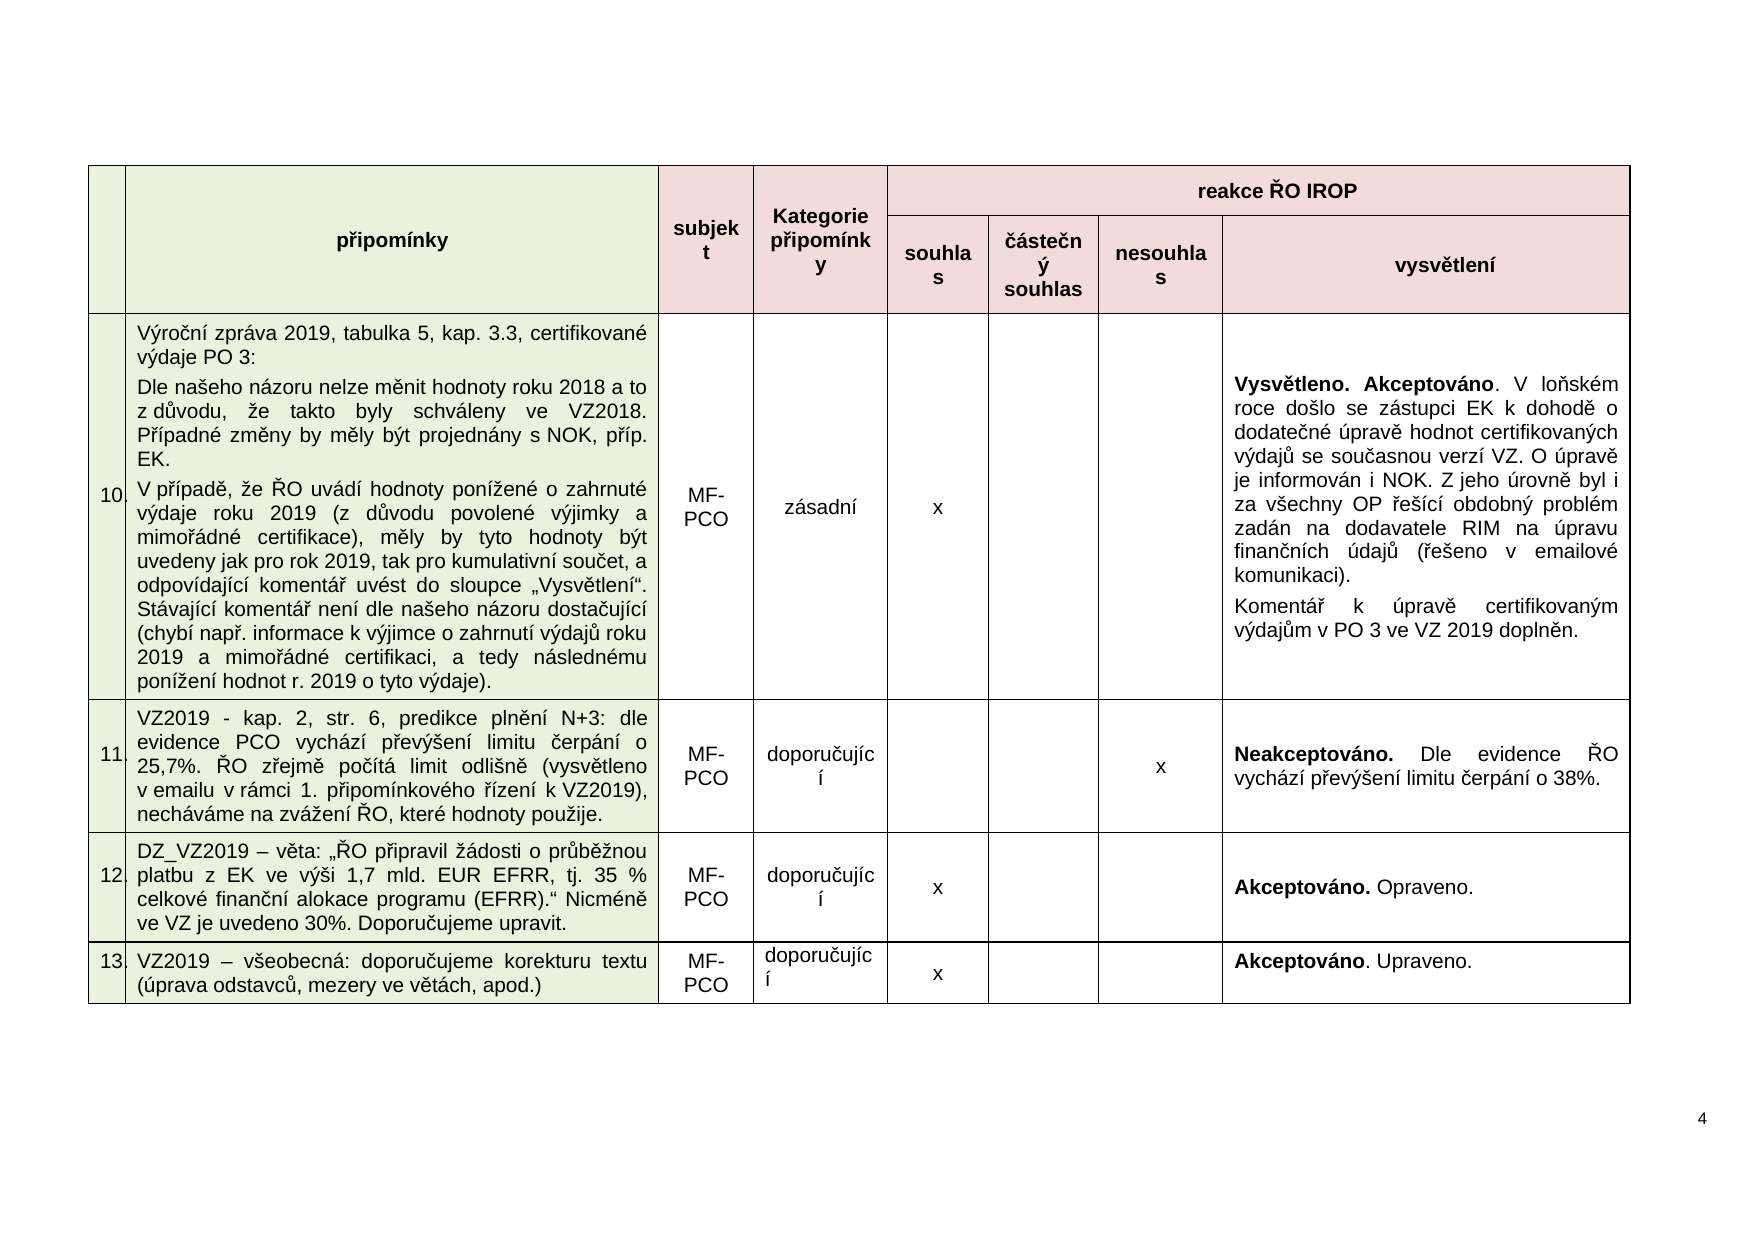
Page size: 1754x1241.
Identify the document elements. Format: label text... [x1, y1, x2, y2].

table_cell částečný souhlas [989, 216, 1098, 313]
table_cell [89, 943, 125, 1003]
table_cell nesouhlas [1099, 216, 1222, 313]
table_cell [1099, 943, 1222, 1003]
table_cell [989, 700, 1098, 832]
table_cell [1099, 833, 1222, 941]
table_cell Výroční zpráva 2019, tabulka 5, kap. 3.3, certifikované výdaje PO 3: Dle našeho názoru nelze měnit hodnoty roku 2018 a to z důvodu, že takto byly schváleny ve VZ2018. Případné změny by měly být projednány s NOK, příp. EK. V případě, že ŘO uvádí hodnoty ponížené o zahrnuté výdaje roku 2019 (z důvodu povolené výjimky a mimořádné certifikace), měly by tyto hodnoty být uvedeny jak pro rok 2019, tak pro kumulativní součet, a odpovídající komentář uvést do sloupce „Vysvětlení“. Stávající komentář není dle našeho názoru dostačující (chybí např. informace k výjimce o zahrnutí výdajů roku 2019 a mimořádné certifikaci, a tedy následnému ponížení hodnot r. 2019 o tyto výdaje). [126, 314, 658, 699]
table_cell Vysvětleno. Akceptováno. V loňském roce došlo se zástupci EK k dohodě o dodatečné úpravě hodnot certifikovaných výdajů se současnou verzí VZ. O úpravě je informován i NOK. Z jeho úrovně byl i za všechny OP řešící obdobný problém zadán na dodavatele RIM na úpravu finančních údajů (řešeno v emailové komunikaci). Komentář k úpravě certifikovaným výdajům v PO 3 ve VZ 2019 doplněn. [1223, 314, 1629, 699]
table_cell doporučující [754, 700, 887, 832]
table_cell VZ2019 - kap. 2, str. 6, predikce plnění N+3: dle evidence PCO vychází převýšení limitu čerpání o 25,7%. ŘO zřejmě počítá limit odlišně (vysvětleno v emailu v rámci 1. připomínkového řízení k VZ2019), necháváme na zvážení ŘO, které hodnoty použije. [126, 700, 658, 832]
table_header Kategorie připomínky [754, 166, 887, 313]
table_cell [989, 833, 1098, 941]
table_header připomínky [126, 166, 658, 313]
table_header subjekt [659, 166, 753, 313]
table_cell MF-PCO [659, 943, 753, 1003]
table_cell Akceptováno. Opraveno. [1223, 833, 1629, 941]
table_cell DZ_VZ2019 – věta: „ŘO připravil žádosti o průběžnou platbu z EK ve výši 1,7 mld. EUR EFRR, tj. 35 % celkové finanční alokace programu (EFRR).“ Nicméně ve VZ je uvedeno 30%. Doporučujeme upravit. [126, 833, 658, 941]
table_header reakce ŘO IROP [888, 166, 1629, 215]
table_cell [1099, 314, 1222, 699]
table_cell MF-PCO [659, 700, 753, 832]
table_cell MF-PCO [659, 833, 753, 941]
table_header [89, 166, 125, 313]
table_cell x [888, 314, 988, 699]
table_cell [89, 833, 125, 941]
table_cell vysvětlení [1223, 216, 1629, 313]
table_cell Neakceptováno. Dle evidence ŘO vychází převýšení limitu čerpání o 38%. [1223, 700, 1629, 832]
table_cell MF-PCO [659, 314, 753, 699]
table_cell doporučující [754, 833, 887, 941]
table_cell x [888, 943, 988, 1003]
table_cell [89, 700, 125, 832]
table_cell zásadní [754, 314, 887, 699]
table_cell Akceptováno. Upraveno. [1223, 943, 1629, 1003]
table_cell x [1099, 700, 1222, 832]
table_cell x [888, 833, 988, 941]
table_cell [989, 943, 1098, 1003]
table_cell souhlas [888, 216, 988, 313]
table_cell [89, 314, 125, 699]
table_cell doporučující [754, 943, 887, 1003]
table_cell VZ2019 – všeobecná: doporučujeme korekturu textu (úprava odstavců, mezery ve větách, apod.) [126, 943, 658, 1003]
table_cell [989, 314, 1098, 699]
table_cell [888, 700, 988, 832]
